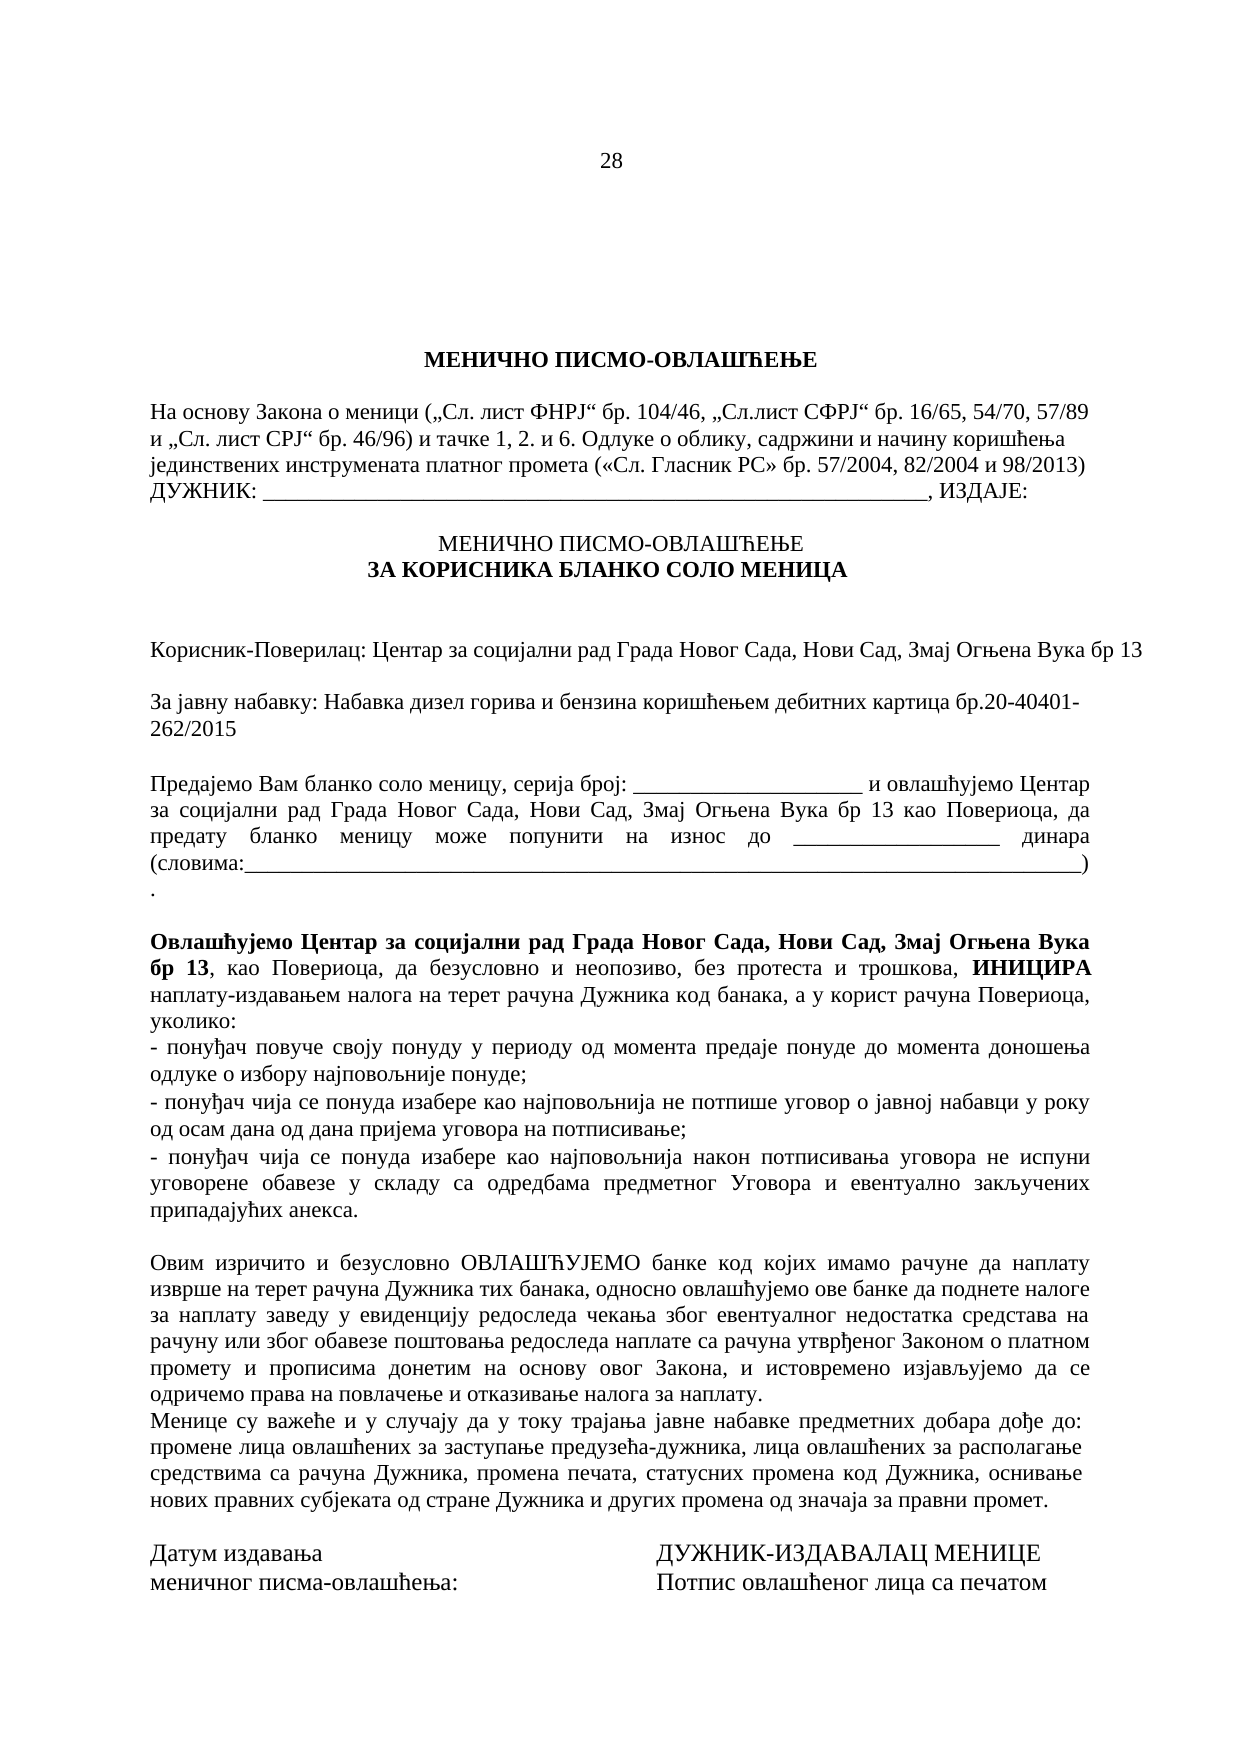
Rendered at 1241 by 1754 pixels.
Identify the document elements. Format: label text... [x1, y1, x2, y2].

text ДУЖНИК: __________________________________________________________, ИЗДАЈЕ: [150, 477, 1092, 504]
text МЕНИЧНО ПИСМО-ОВЛАШЋЕЊЕ [150, 346, 1092, 372]
text - понуђач повуче своју понуду у периоду од момента предаје понуде до момента доношења одлуке о избору најповољније понуде; [150, 1033, 1092, 1086]
text меничног писма-овлашћења: Потпис овлашћеног лица са печатом [150, 1567, 1092, 1596]
table_cell За јавну набавку: Набавка дизел горива и бензина коришћењем дебитних картица бр.20-40401-262/2015 [139, 688, 1095, 741]
text МЕНИЧНО ПИСМО-ОВЛАШЋЕЊЕ [150, 530, 1092, 557]
table_header ЗА КОРИСНИКА БЛАНКО СОЛО МЕНИЦА Корисник-Поверилац: Центар за социјални рад Града Новог Сада, Нови Сад, Змај Огњена Вука бр 13 [139, 557, 1240, 688]
text 28 [414, 147, 1092, 173]
text На основу Закона о меници („Сл. лист ФНРЈ“ бр. 104/46, „Сл.лист СФРЈ“ бр. 16/65, 54/70, 57/89 и „Сл. лист СРЈ“ бр. 46/96) и тачке 1, 2. и 6. Одлуке о облику, садржини и начину коришћења јединствених инструмената платног промета («Сл. Гласник РС» бр. 57/2004, 82/2004 и 98/2013) [150, 398, 1092, 477]
text Овлашћујемо Центар за социјални рад Града Новог Сада, Нови Сад, Змај Огњена Вука бр 13, као Повериоца, да безусловно и неопозиво, без протеста и трошкова, ИНИЦИРА наплату-издавањем налога на терет рачуна Дужника код банака, а у корист рачуна Повериоца, уколико: [150, 928, 1092, 1033]
table_header Менице су важеће и у случају да у току трајања јавне набавке предметних добара дође до: промене лица овлашћених за заступање предузећа-дужника, лица овлашћених за располагање средствима са рачуна Дужника, промена печата, статусних промена код Дужника, оснивање нових правних субјеката од стране Дужника и других промена од значаја за правни промет. [139, 1407, 1095, 1538]
text Датум издавања ДУЖНИК-ИЗДАВАЛАЦ МЕНИЦЕ [150, 1538, 1092, 1567]
text - понуђач чија се понуда изабере као најповољнија након потписивања уговора не испуни уговорене обавезе у складу са одредбама предметног Уговора и евентуално закључених припадајућих анекса. [150, 1143, 1092, 1222]
text Овим изричито и безусловно ОВЛАШЋУЈЕМО банке код којих имамо рачуне да наплату изврше на терет рачуна Дужника тих банака, односно овлашћујемо ове банке да поднете налоге за наплату заведу у евиденцију редоследа чекања због евентуалног недостатка средстава на рачуну или због обавезе поштовања редоследа наплате са рачуна утврђеног Законом о платном промету и прописима донетим на основу овог Закона, и истовремено изјављујемо да се одричемо права на повлачење и отказивање налога за наплату. [150, 1248, 1092, 1407]
text - понуђач чија се понуда изабере као најповољнија не потпише уговор о јавној набавци у року од осам дана од дана пријема уговора на потписивање; [150, 1088, 1092, 1141]
text Предајемо Вам бланко соло меницу, серија број: ____________________ и овлашћујемо Центар за социјални рад Града Новог Сада, Нови Сад, Змај Огњена Вука бр 13 као Повериоца, да предату бланко меницу може попунити на износ до __________________ динара (словима:_________________________________________________________________________). [150, 770, 1092, 902]
